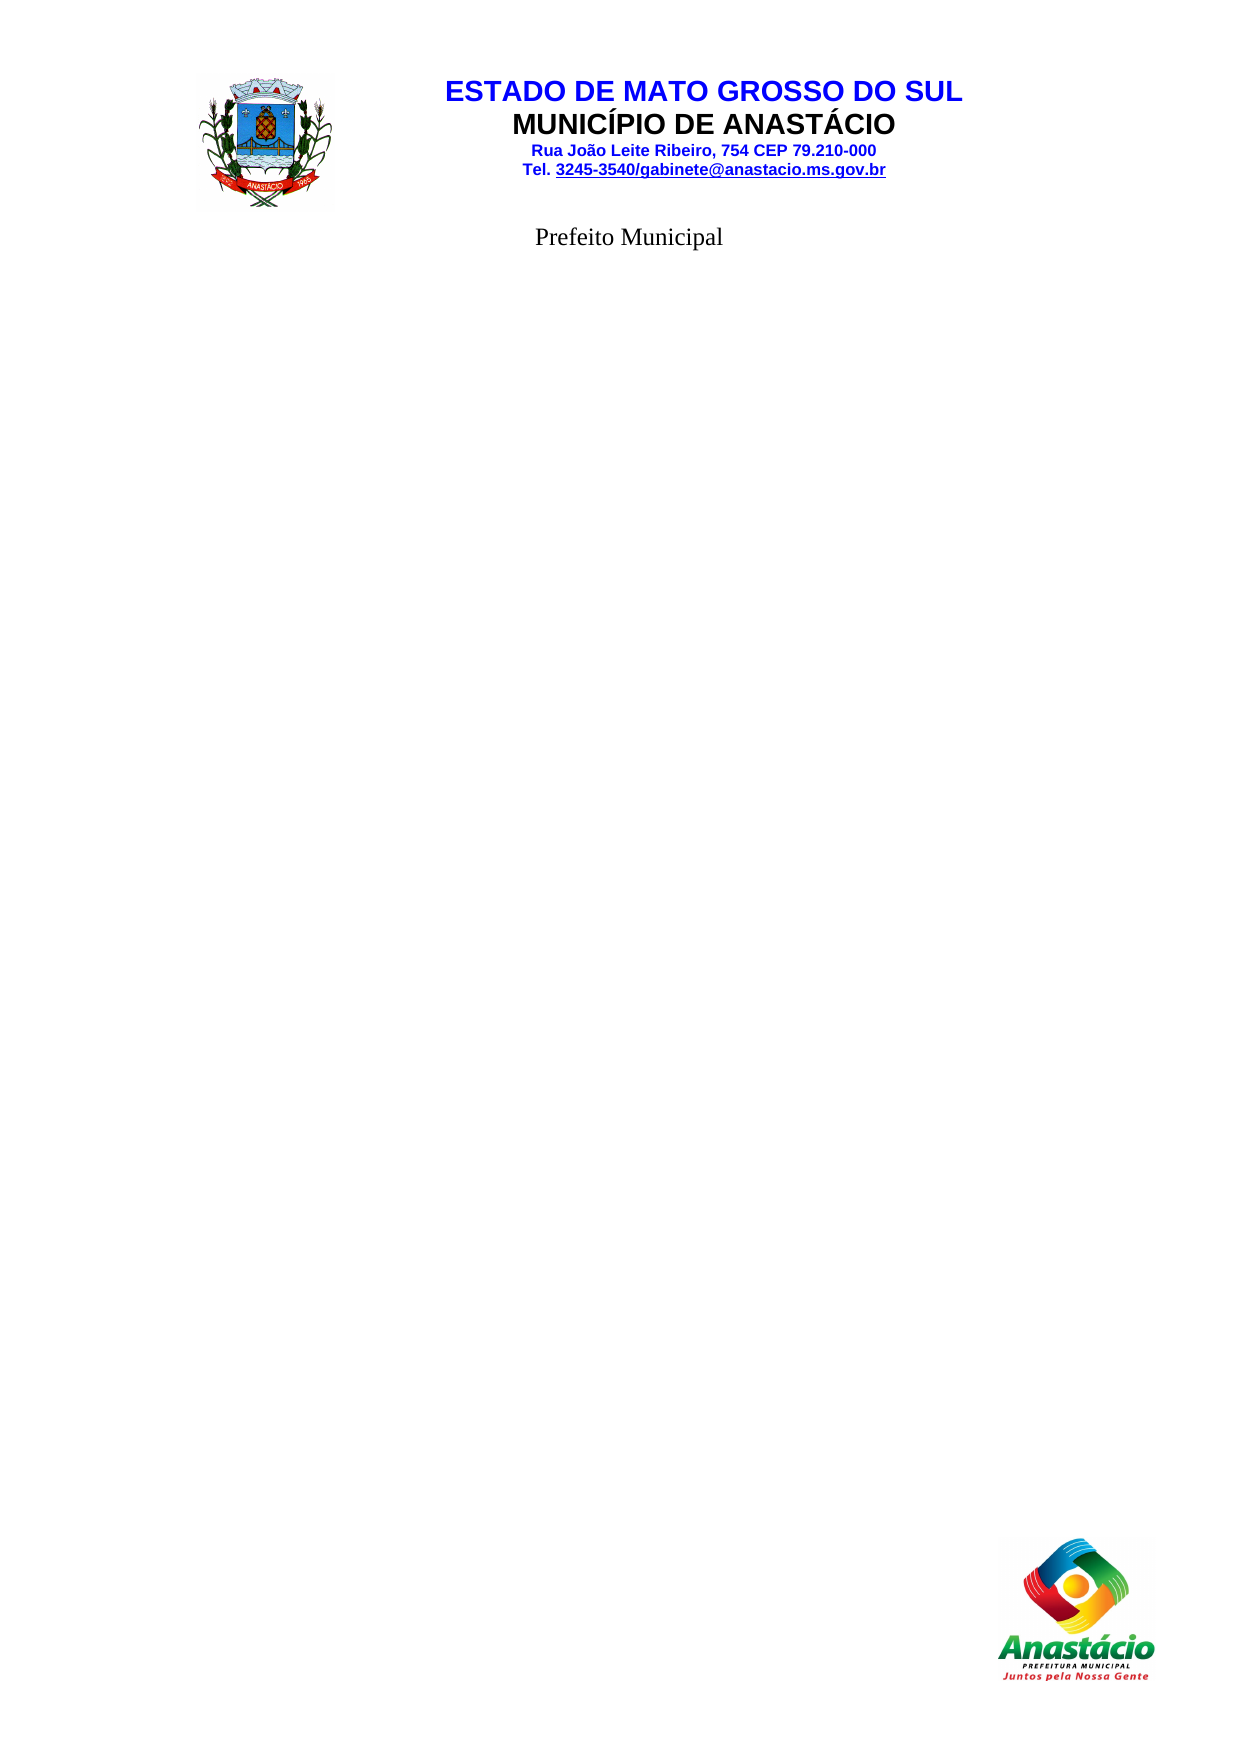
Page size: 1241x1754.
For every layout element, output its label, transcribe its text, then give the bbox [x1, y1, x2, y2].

text Prefeito Municipal [89, 222, 1169, 251]
picture [196, 73, 336, 212]
picture [998, 1537, 1156, 1681]
